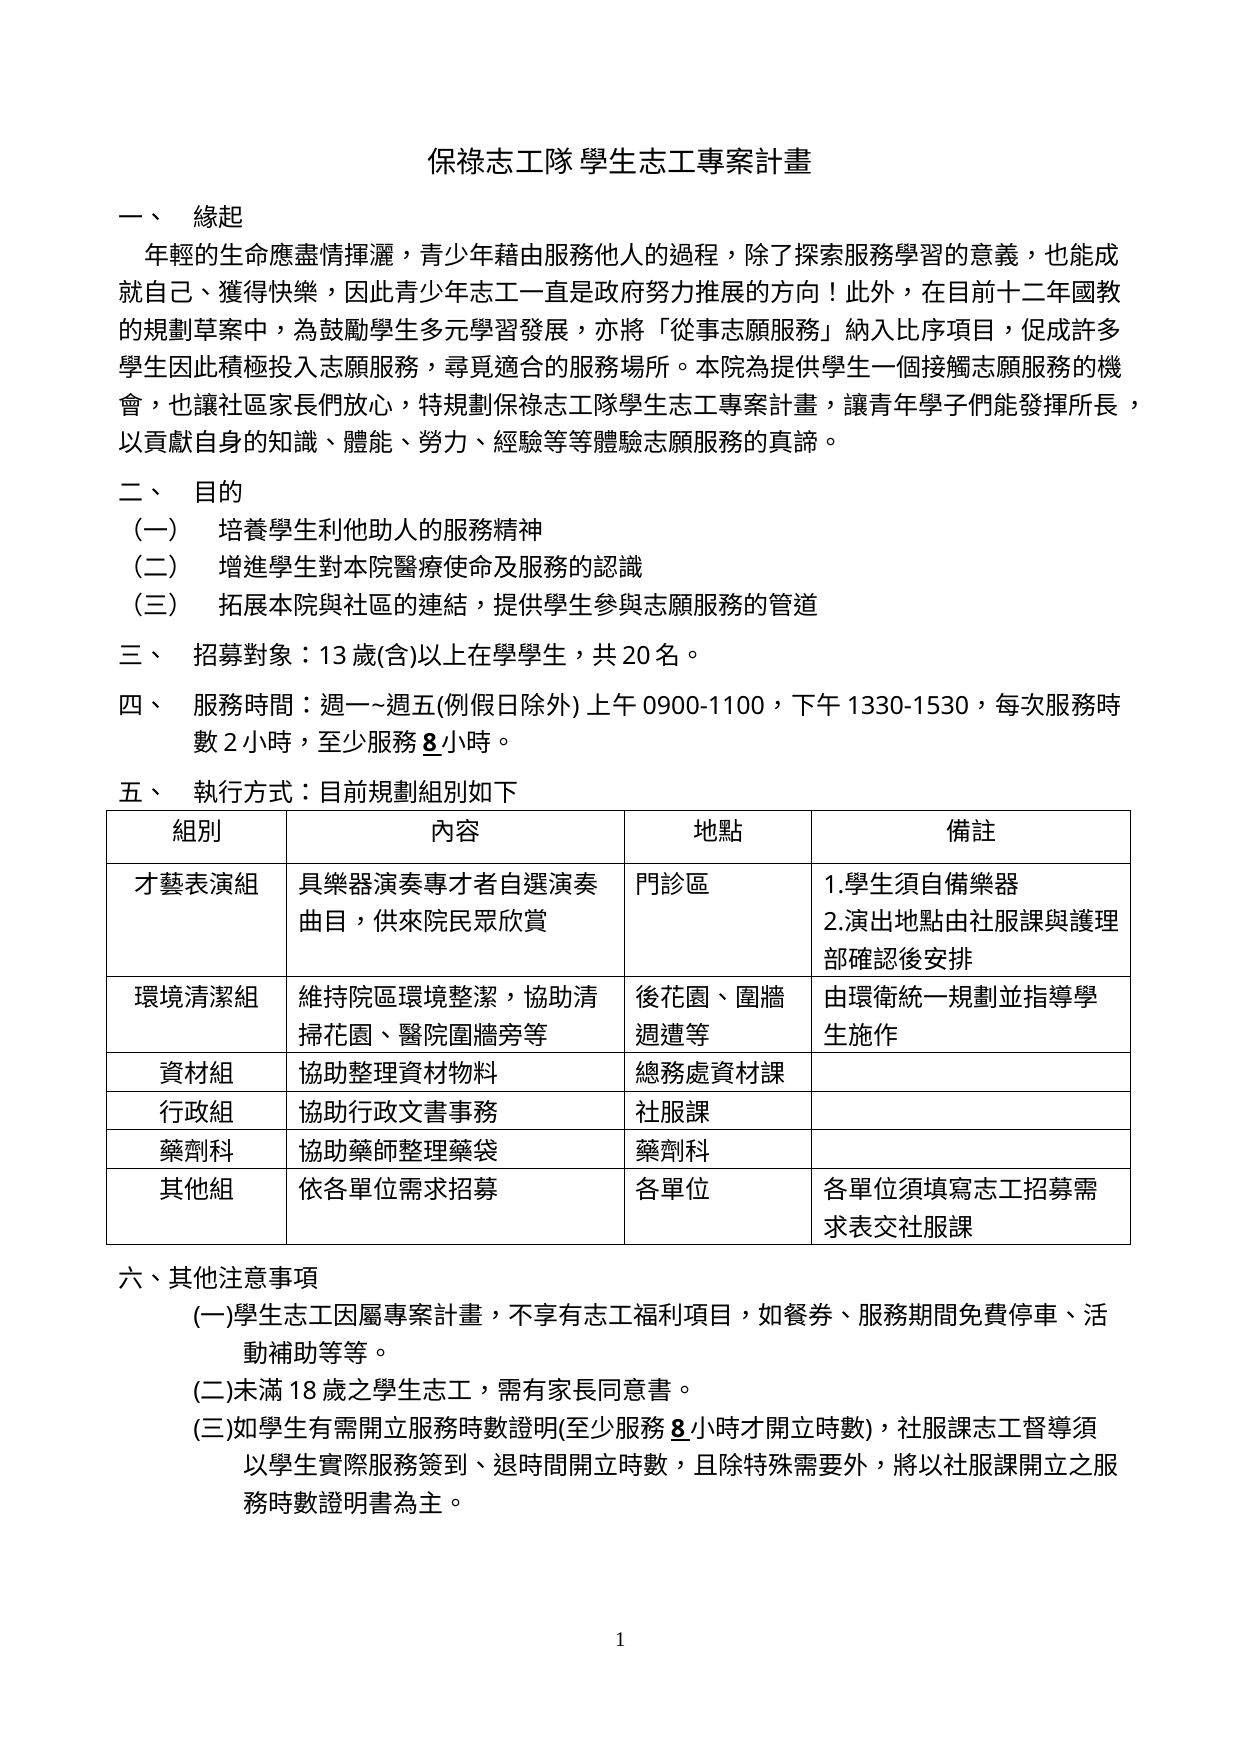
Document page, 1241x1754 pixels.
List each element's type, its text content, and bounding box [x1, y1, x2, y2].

table_cell 各單位 [625, 1169, 811, 1244]
table_header 備註 [812, 811, 1130, 863]
table_cell 協助整理資材物料 [287, 1053, 624, 1091]
table_cell [812, 1092, 1130, 1129]
table_cell 具樂器演奏專才者自選演奏曲目，供來院民眾欣賞 [287, 864, 624, 976]
table_cell 1.學生須自備樂器 2.演出地點由社服課與護理部確認後安排 [812, 864, 1130, 976]
table_cell 藥劑科 [107, 1130, 286, 1168]
list 目的 [118, 472, 1122, 510]
list 招募對象：13歲(含)以上在學學生，共20名。 [118, 635, 1122, 672]
list 拓展本院與社區的連結，提供學生參與志願服務的管道 [118, 585, 1122, 622]
list 執行方式：目前規劃組別如下 [118, 772, 1122, 810]
table_cell 才藝表演組 [107, 864, 286, 976]
text (一)學生志工因屬專案計畫，不享有志工福利項目，如餐券、服務期間免費停車、活 [193, 1295, 1122, 1332]
table_header 內容 [287, 811, 624, 863]
text 務時數證明書為主。 [193, 1482, 1122, 1520]
list 培養學生利他助人的服務精神 [118, 510, 1122, 547]
text (二)未滿18歲之學生志工，需有家長同意書。 [193, 1370, 1122, 1407]
table_cell 由環衛統一規劃並指導學生施作 [812, 977, 1130, 1052]
table_cell 總務處資材課 [625, 1053, 811, 1091]
table_cell 其他組 [107, 1169, 286, 1244]
table_header 地點 [625, 811, 811, 863]
table_cell [812, 1053, 1130, 1091]
table_cell [812, 1130, 1130, 1168]
table_cell 協助行政文書事務 [287, 1092, 624, 1129]
table_cell 門診區 [625, 864, 811, 976]
table_cell 協助藥師整理藥袋 [287, 1130, 624, 1168]
list 增進學生對本院醫療使命及服務的認識 [118, 547, 1122, 585]
table_cell 後花園、圍牆週遭等 [625, 977, 811, 1052]
text 保祿志工隊 學生志工專案計畫 [118, 122, 1122, 197]
text 動補助等等。 [193, 1332, 1122, 1370]
table_cell 行政組 [107, 1092, 286, 1129]
table_cell 各單位須填寫志工招募需求表交社服課 [812, 1169, 1130, 1244]
table_cell 資材組 [107, 1053, 286, 1091]
table_header 組別 [107, 811, 286, 863]
text 年輕的生命應盡情揮灑，青少年藉由服務他人的過程，除了探索服務學習的意義，也能成就自己、獲得快樂，因此青少年志工一直是政府努力推展的方向！此外，在目前十二年國教的規劃草案中，為鼓勵學生多元學習發展，亦將「從事志願服務」納入比序項目，促成許多學生因此積極投入志願服務，尋覓適合的服務場所。本院為提供學生一個接觸志願服務的機會，也讓社區家長們放心，特規劃保祿志工隊學生志工專案計畫，讓青年學子們能發揮所長，以貢獻自身的知識、體能、勞力、經驗等等體驗志願服務的真諦。 [118, 235, 1122, 460]
table_cell 依各單位需求招募 [287, 1169, 624, 1244]
text 六、其他注意事項 [118, 1257, 1122, 1295]
text (三)如學生有需開立服務時數證明(至少服務8小時才開立時數)，社服課志工督導須 [193, 1407, 1122, 1445]
table_cell 藥劑科 [625, 1130, 811, 1168]
list 緣起 [118, 197, 1122, 235]
table_cell 環境清潔組 [107, 977, 286, 1052]
table_cell 維持院區環境整潔，協助清掃花園、醫院圍牆旁等 [287, 977, 624, 1052]
list 服務時間：週一~週五(例假日除外) 上午0900-1100，下午1330-1530，每次服務時數2小時，至少服務8小時。 [118, 685, 1122, 760]
text 以學生實際服務簽到、退時間開立時數，且除特殊需要外，將以社服課開立之服 [193, 1445, 1122, 1482]
table_cell 社服課 [625, 1092, 811, 1129]
